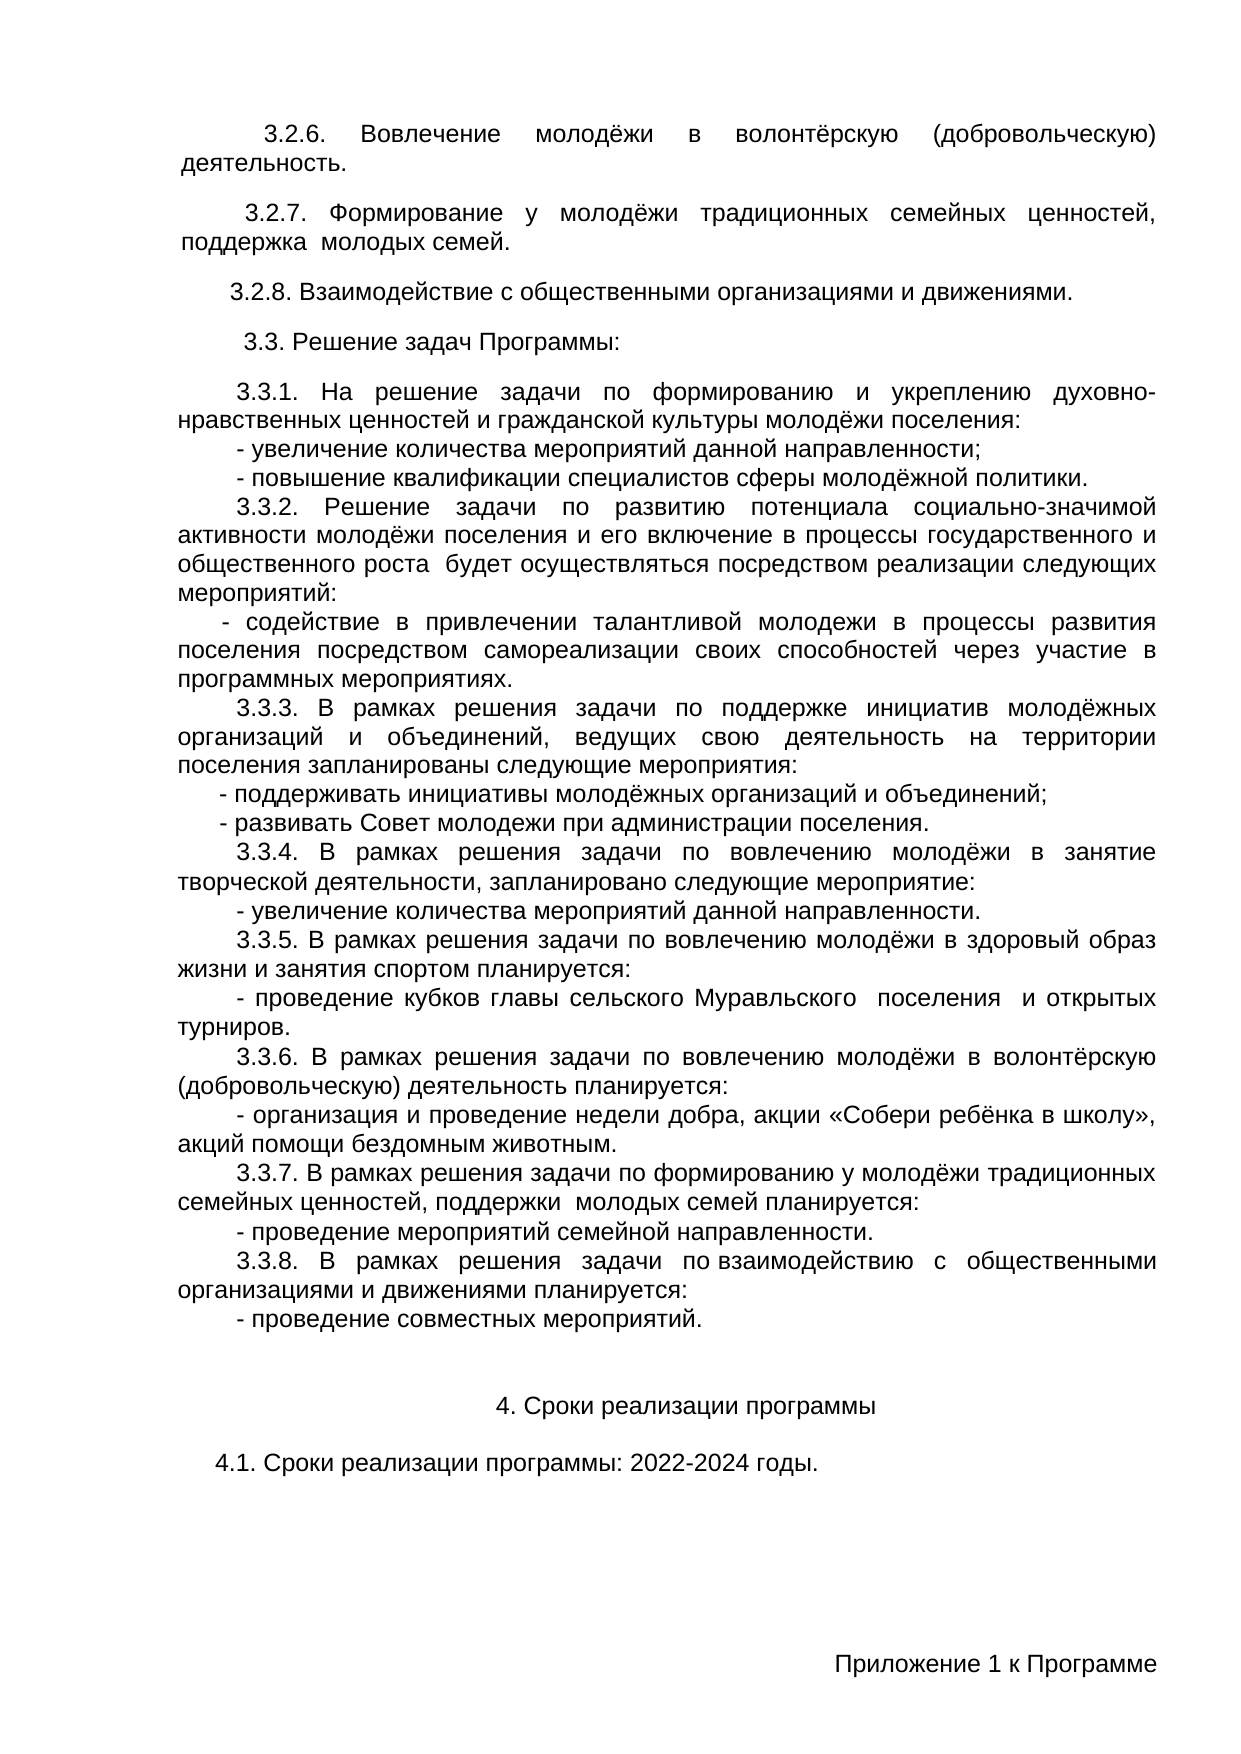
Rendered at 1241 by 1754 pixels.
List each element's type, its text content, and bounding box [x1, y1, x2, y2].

text Приложение 1 к Программе [177, 1649, 1157, 1678]
text 3.2.7. Формирование у молодёжи традиционных семейных ценностей, поддержка молодых семей. [181, 197, 1157, 256]
text - развивать Совет молодежи при администрации поселения. [177, 808, 1157, 837]
text 3.3.8. В рамках решения задачи по взаимодействию с общественными организациями и движениями планируется: [177, 1245, 1157, 1303]
text 3.2.8. Взаимодействие с общественными организациями и движениями. [181, 276, 1157, 306]
text 4. Сроки реализации программы [215, 1391, 1157, 1419]
text 3.3.7. В рамках решения задачи по формированию у молодёжи традиционных семейных ценностей, поддержки молодых семей планируется: [177, 1158, 1157, 1216]
text - проведение мероприятий семейной направленности. [177, 1216, 1157, 1245]
text 3.3.1. На решение задачи по формированию и укреплению духовно-нравственных ценностей и гражданской культуры молодёжи поселения: [177, 376, 1157, 434]
text - проведение кубков главы сельского Муравльского поселения и открытых турниров. [177, 983, 1157, 1041]
text 3.3.5. В рамках решения задачи по вовлечению молодёжи в здоровый образ жизни и занятия спортом планируется: [177, 924, 1157, 983]
text - увеличение количества мероприятий данной направленности. [177, 895, 1157, 924]
text 3.3.2. Решение задачи по развитию потенциала социально-значимой активности молодёжи поселения и его включение в процессы государственного и общественного роста будет осуществляться посредством реализации следующих мероприятий: [177, 491, 1157, 606]
text 4.1. Сроки реализации программы: 2022-2024 годы. [215, 1448, 1157, 1477]
text - проведение совместных мероприятий. [177, 1303, 1157, 1333]
text - организация и проведение недели добра, акции «Собери ребёнка в школу», акций помощи бездомным животным. [177, 1099, 1157, 1158]
text 3.3.3. В рамках решения задачи по поддержке инициатив молодёжных организаций и объединений, ведущих свою деятельность на территории поселения запланированы следующие мероприятия: [177, 693, 1157, 779]
text - увеличение количества мероприятий данной направленности; [177, 434, 1157, 463]
text - содействие в привлечении талантливой молодежи в процессы развития поселения посредством самореализации своих способностей через участие в программных мероприятиях. [177, 606, 1157, 693]
text 3.2.6. Вовлечение молодёжи в волонтёрскую (добровольческую) деятельность. [181, 118, 1157, 176]
text 3.3.6. В рамках решения задачи по вовлечению молодёжи в волонтёрскую (добровольческую) деятельность планируется: [177, 1041, 1157, 1099]
text - повышение квалификации специалистов сферы молодёжной политики. [177, 463, 1157, 491]
text - поддерживать инициативы молодёжных организаций и объединений; [177, 779, 1157, 808]
text 3.3.4. В рамках решения задачи по вовлечению молодёжи в занятие творческой деятельности, запланировано следующие мероприятие: [177, 837, 1157, 895]
text 3.3. Решение задач Программы: [181, 326, 1157, 356]
